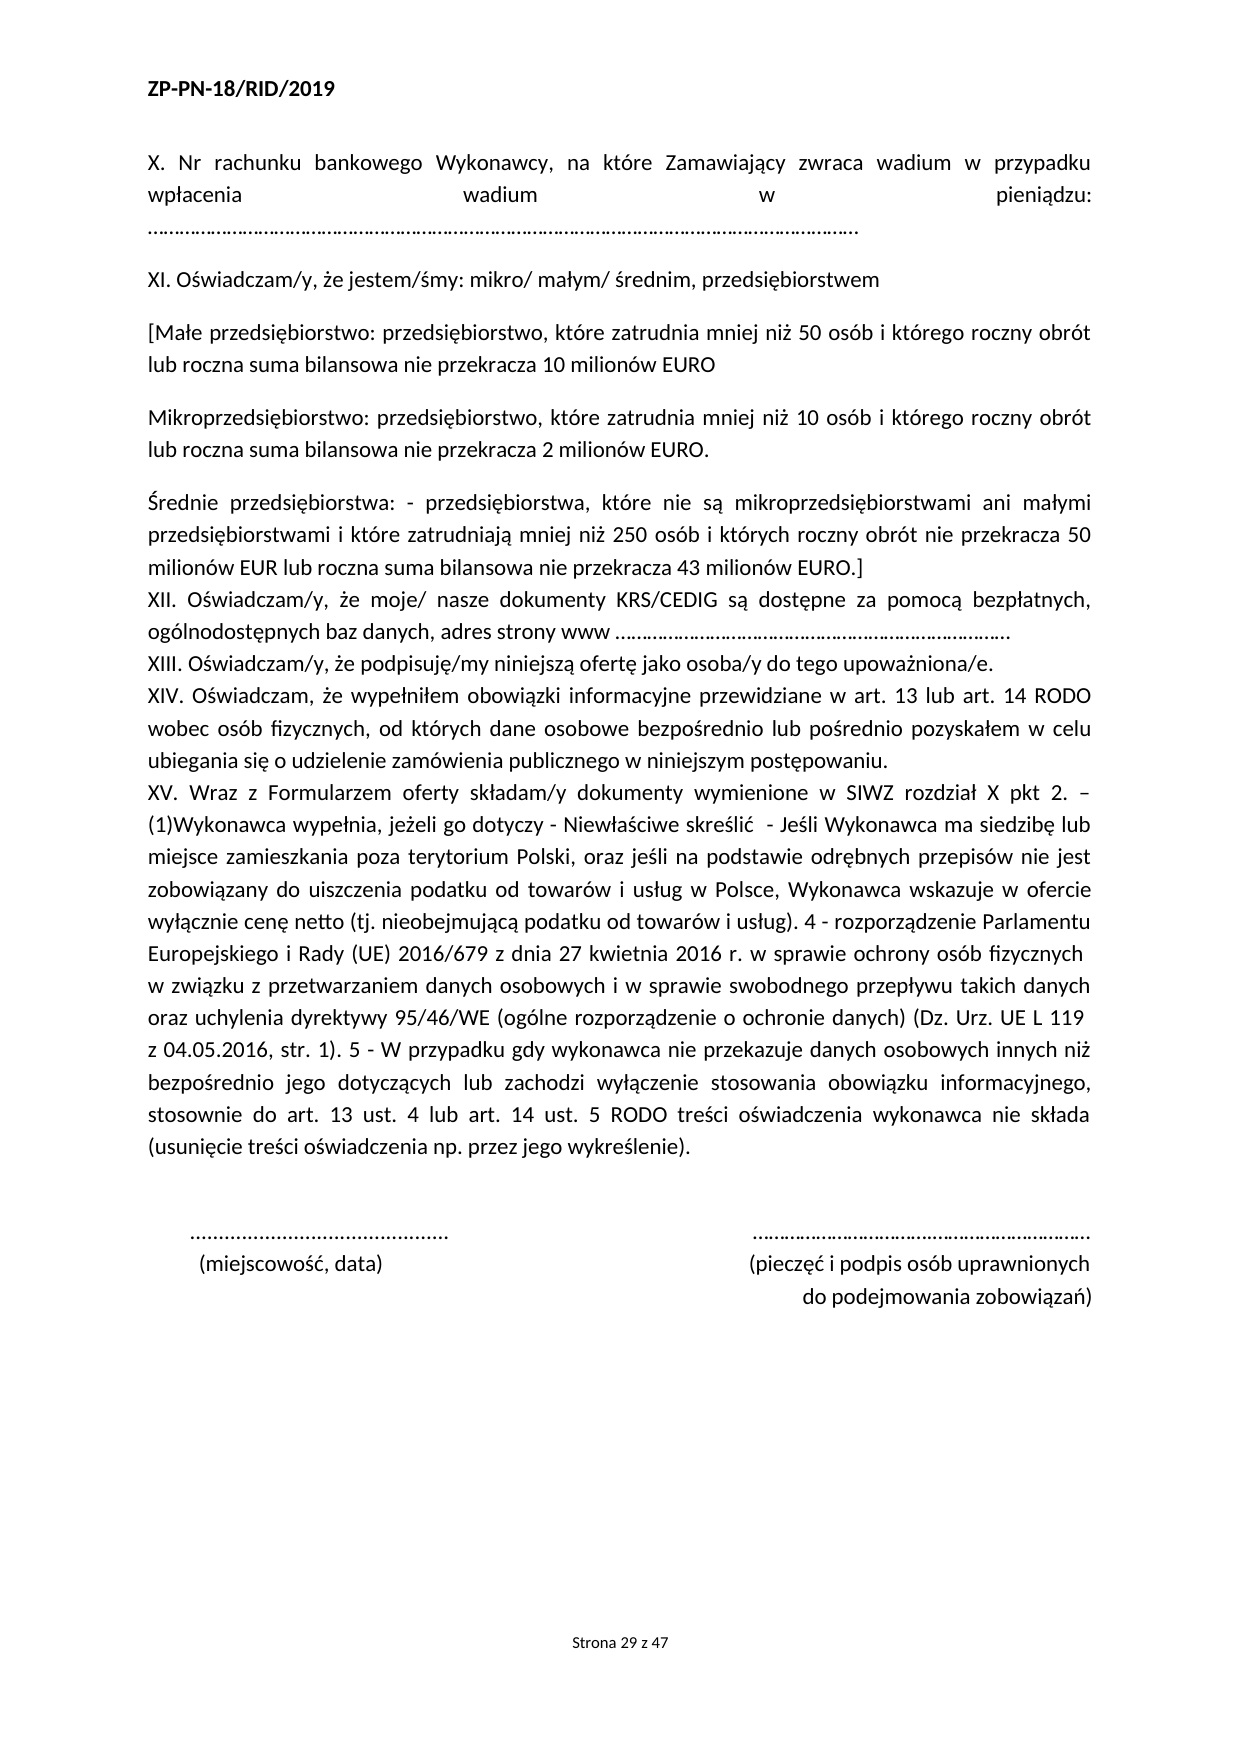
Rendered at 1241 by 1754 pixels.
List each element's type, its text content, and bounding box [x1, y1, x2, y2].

text XV. Wraz z Formularzem oferty składam/y dokumenty wymienione w SIWZ rozdział X pkt 2. – (1)Wykonawca wypełnia, jeżeli go dotyczy - Niewłaściwe skreślić - Jeśli Wykonawca ma siedzibę lub miejsce zamieszkania poza terytorium Polski, oraz jeśli na podstawie odrębnych przepisów nie jest zobowiązany do uiszczenia podatku od towarów i usług w Polsce, Wykonawca wskazuje w ofercie wyłącznie cenę netto (tj. nieobejmującą podatku od towarów i usług). 4 - rozporządzenie Parlamentu Europejskiego i Rady (UE) 2016/679 z dnia 27 kwietnia 2016 r. w sprawie ochrony osób fizycznych w związku z przetwarzaniem danych osobowych i w sprawie swobodnego przepływu takich danych oraz uchylenia dyrektywy 95/46/WE (ogólne rozporządzenie o ochronie danych) (Dz. Urz. UE L 119 z 04.05.2016, str. 1). 5 - W przypadku gdy wykonawca nie przekazuje danych osobowych innych niż bezpośrednio jego dotyczących lub zachodzi wyłączenie stosowania obowiązku informacyjnego, stosownie do art. 13 ust. 4 lub art. 14 ust. 5 RODO treści oświadczenia wykonawca nie składa (usunięcie treści oświadczenia np. przez jego wykreślenie). [148, 778, 1093, 1160]
text XII. Oświadczam/y, że moje/ nasze dokumenty KRS/CEDIG są dostępne za pomocą bezpłatnych, ogólnodostępnych baz danych, adres strony www ………………………………………………………………… [148, 585, 1093, 645]
text XIII. Oświadczam/y, że podpisuję/my niniejszą ofertę jako osoba/y do tego upoważniona/e. [148, 649, 1093, 677]
text ............................................. …………………………….………………………… (miejscowość, data) (pieczęć i podpis osób uprawnionych do podejmowania zobowiązań) [148, 1217, 1093, 1310]
text XIV. Oświadczam, że wypełniłem obowiązki informacyjne przewidziane w art. 13 lub art. 14 RODO wobec osób fizycznych, od których dane osobowe bezpośrednio lub pośrednio pozyskałem w celu ubiegania się o udzielenie zamówienia publicznego w niniejszym postępowaniu. [148, 682, 1093, 774]
text XI. Oświadczam/y, że jestem/śmy: mikro/ małym/ średnim, przedsiębiorstwem [148, 265, 1093, 293]
text Mikroprzedsiębiorstwo: przedsiębiorstwo, które zatrudnia mniej niż 10 osób i którego roczny obrót lub roczna suma bilansowa nie przekracza 2 milionów EURO. [148, 403, 1093, 463]
text [Małe przedsiębiorstwo: przedsiębiorstwo, które zatrudnia mniej niż 50 osób i którego roczny obrót lub roczna suma bilansowa nie przekracza 10 milionów EURO [148, 318, 1093, 378]
text Średnie przedsiębiorstwa: - przedsiębiorstwa, które nie są mikroprzedsiębiorstwami ani małymi przedsiębiorstwami i które zatrudniają mniej niż 250 osób i których roczny obrót nie przekracza 50 milionów EUR lub roczna suma bilansowa nie przekracza 43 milionów EURO.] [148, 488, 1093, 581]
text X. Nr rachunku bankowego Wykonawcy, na które Zamawiający zwraca wadium w przypadku wpłacenia wadium w pieniądzu: ……………………………………………………………………………………………………………………… [148, 148, 1093, 240]
